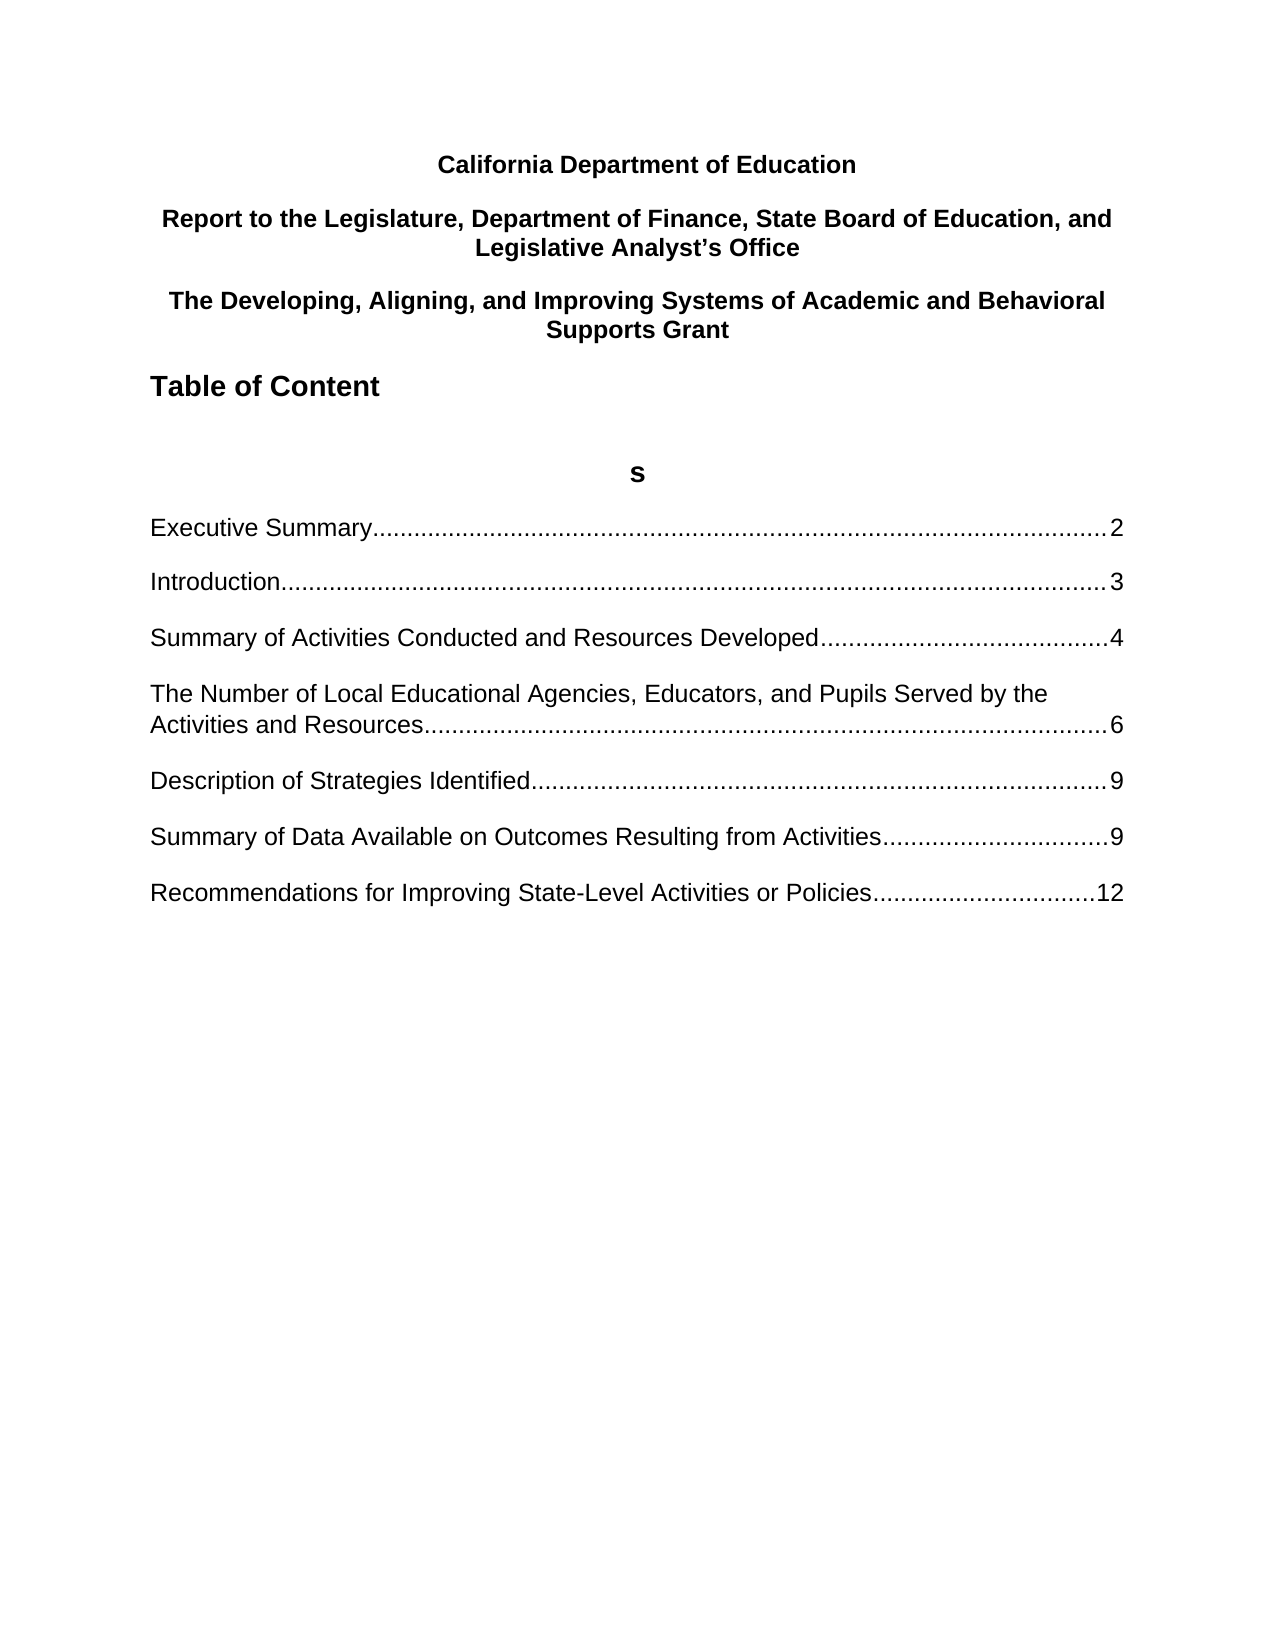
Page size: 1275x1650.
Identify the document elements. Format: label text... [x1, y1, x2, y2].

text The Developing, Aligning, and Improving Systems of Academic and Behavioral Supports Grant [150, 286, 1125, 344]
text California Department of Education [150, 150, 1144, 179]
text Report to the Legislature, Department of Finance, State Board of Education, and Legislative Analyst’s Office [150, 204, 1125, 261]
